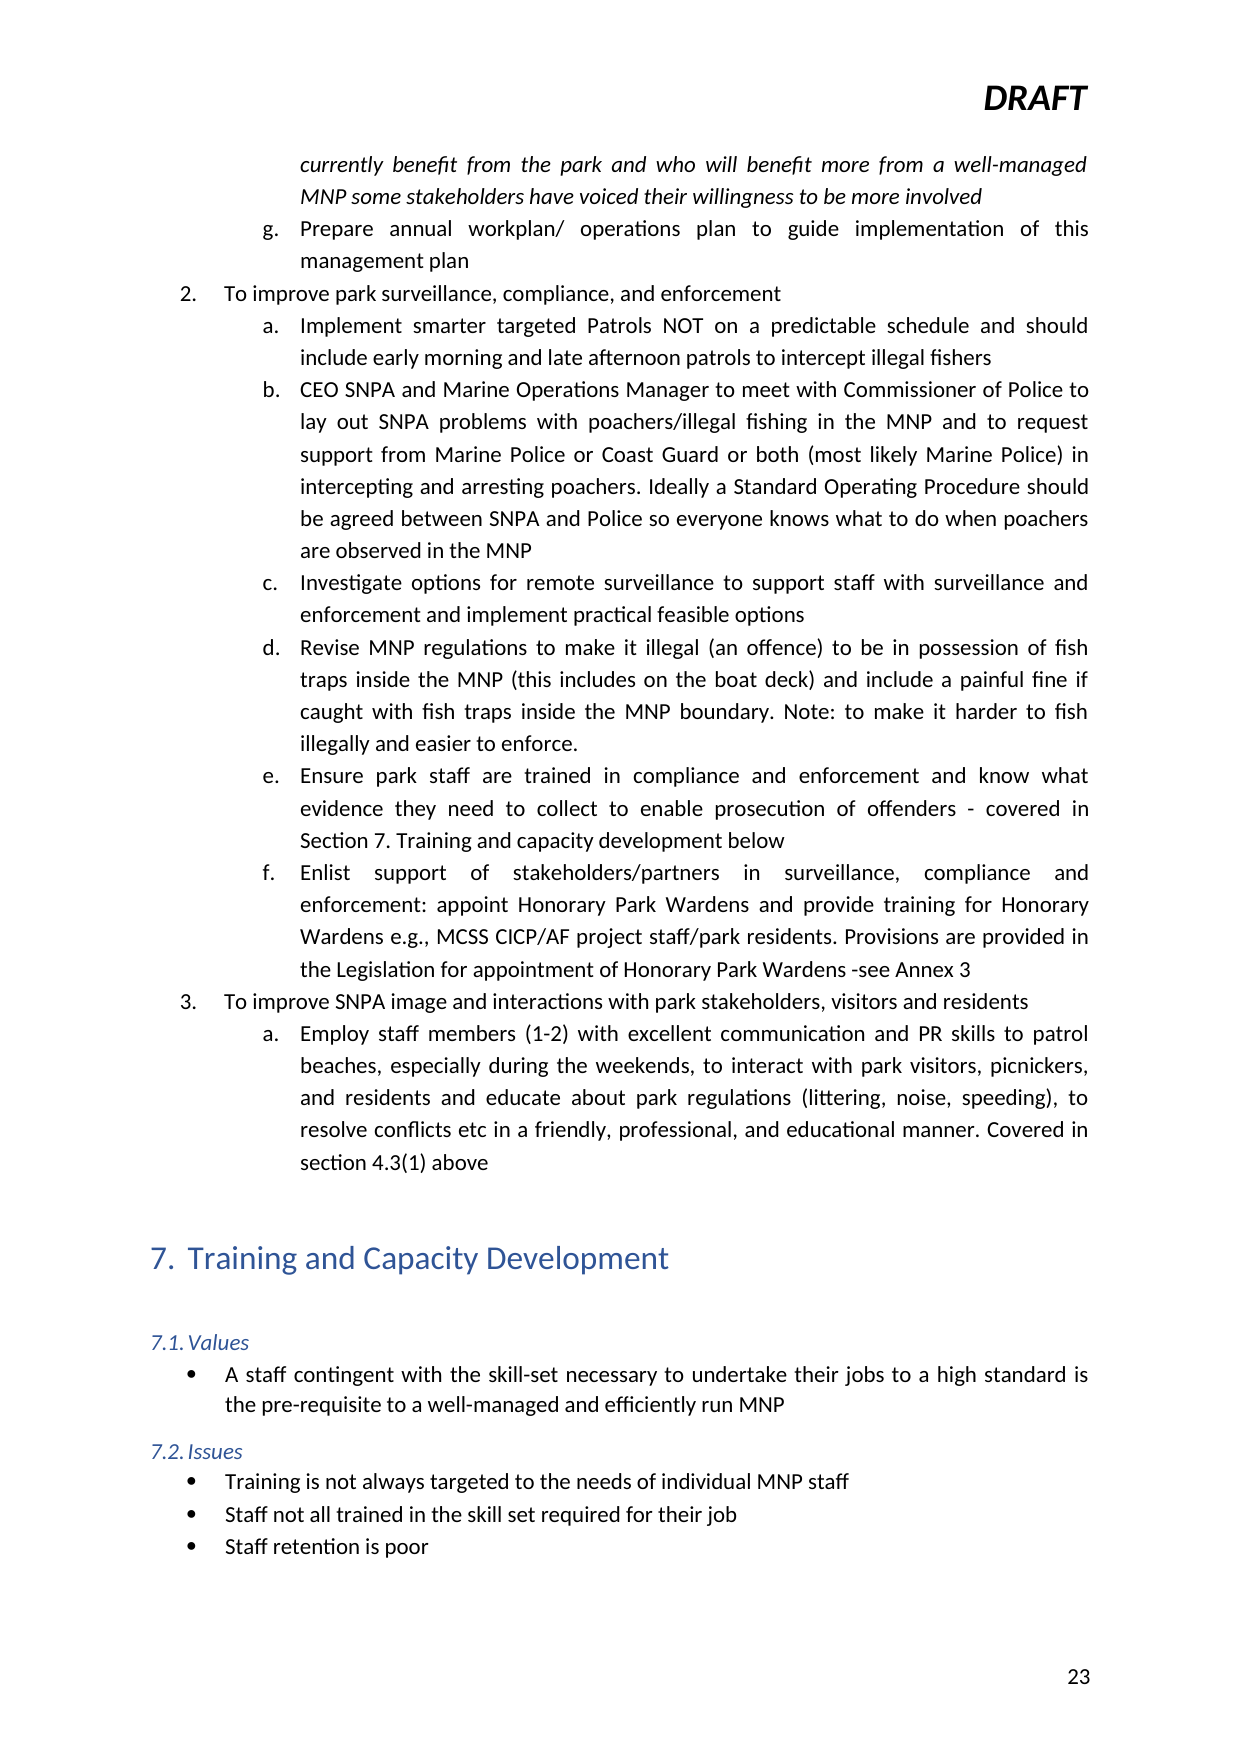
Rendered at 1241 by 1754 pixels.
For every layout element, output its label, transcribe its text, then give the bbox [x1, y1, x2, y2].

list Training is not always targeted to the needs of individual MNP staff [187, 1467, 1090, 1496]
list To improve SNPA image and interactions with park stakeholders, visitors and residents [179, 987, 1090, 1015]
list Implement smarter targeted Patrols NOT on a predictable schedule and should include early morning and late afternoon patrols to intercept illegal fishers [262, 311, 1090, 371]
list CEO SNPA and Marine Operations Manager to meet with Commissioner of Police to lay out SNPA problems with poachers/illegal fishing in the MNP and to request support from Marine Police or Coast Guard or both (most likely Marine Police) in intercepting and arresting poachers. Ideally a Standard Operating Procedure should be agreed between SNPA and Police so everyone knows what to do when poachers are observed in the MNP [262, 375, 1090, 564]
list Prepare annual workplan/ operations plan to guide implementation of this management plan [262, 214, 1090, 274]
list Enlist support of stakeholders/partners in surveillance, compliance and enforcement: appoint Honorary Park Wardens and provide training for Honorary Wardens e.g., MCSS CICP/AF project staff/park residents. Provisions are provided in the Legislation for appointment of Honorary Park Wardens -see Annex 3 [262, 858, 1090, 983]
list Staff not all trained in the skill set required for their job [187, 1500, 1090, 1528]
subtitle Issues [150, 1437, 1090, 1465]
list To improve park surveillance, compliance, and enforcement [179, 279, 1090, 307]
list Ensure park staff are trained in compliance and enforcement and know what evidence they need to collect to enable prosecution of offenders - covered in Section 7. Training and capacity development below [262, 762, 1090, 854]
list Employ staff members (1-2) with excellent communication and PR skills to patrol beaches, especially during the weekends, to interact with park visitors, picnickers, and residents and educate about park regulations (littering, noise, speeding), to resolve conflicts etc in a friendly, professional, and educational manner. Covered in section 4.3(1) above [262, 1019, 1090, 1176]
subtitle Training and Capacity Development [150, 1237, 1090, 1278]
subtitle Values [150, 1328, 1090, 1356]
list Investigate options for remote surveillance to support staff with surveillance and enforcement and implement practical feasible options [262, 568, 1090, 629]
list A staff contingent with the skill-set necessary to undertake their jobs to a high standard is the pre-requisite to a well-managed and efficiently run MNP [187, 1360, 1090, 1418]
list Revise MNP regulations to make it illegal (an offence) to be in possession of fish traps inside the MNP (this includes on the boat deck) and include a painful fine if caught with fish traps inside the MNP boundary. Note: to make it harder to fish illegally and easier to enforce. [262, 633, 1090, 757]
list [262, 150, 1090, 210]
list Staff retention is poor [187, 1532, 1090, 1560]
